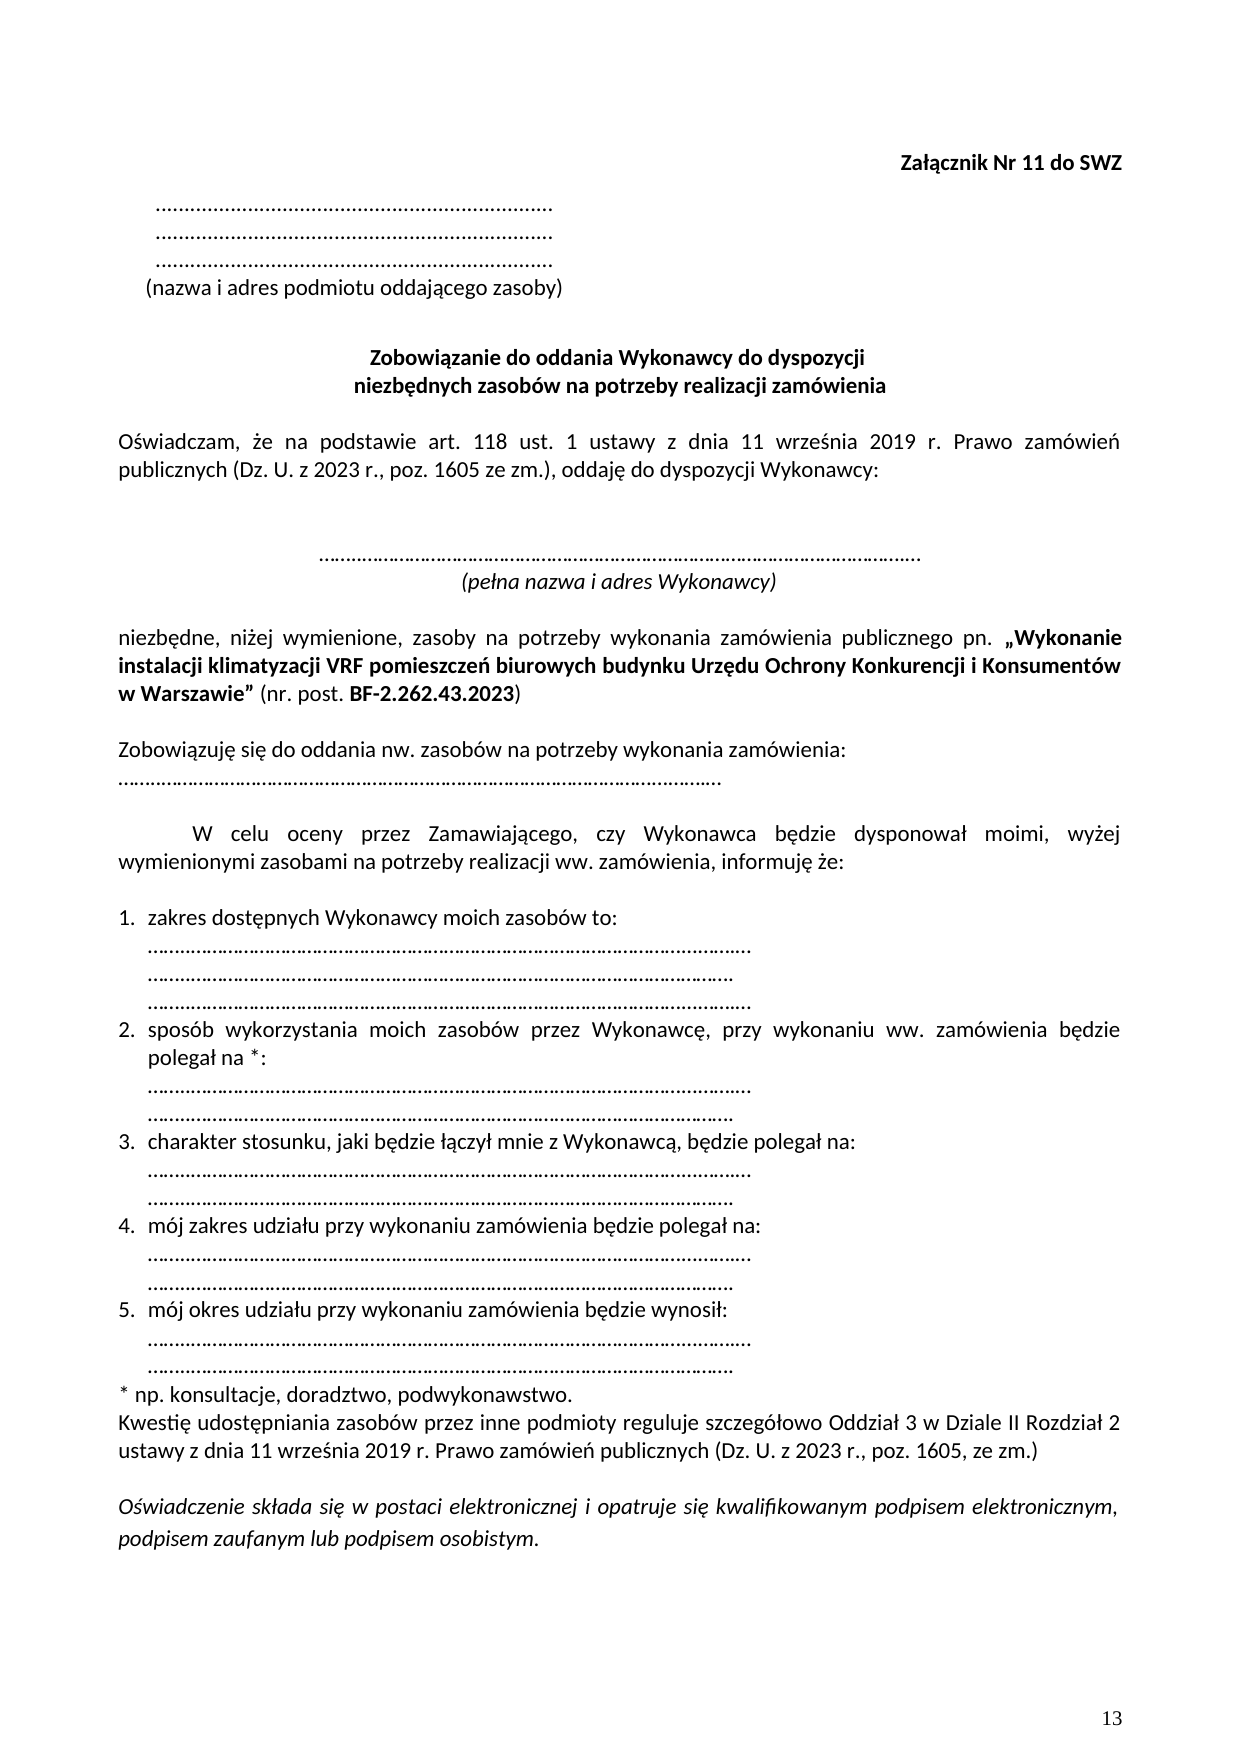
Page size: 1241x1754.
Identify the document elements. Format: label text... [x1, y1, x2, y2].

text ……..………………………………………………………………………………………….… [118, 539, 1122, 567]
text Zobowiązuję się do oddania nw. zasobów na potrzeby wykonania zamówienia: [118, 735, 1122, 763]
text Zobowiązanie do oddania Wykonawcy do dyspozycji niezbędnych zasobów na potrzeby realizacji zamówienia [118, 343, 1122, 399]
text ……..…………………………………………………………………………………...…….… [148, 1156, 1122, 1183]
text ……..…………………………………………………………………………………………. [148, 1268, 1122, 1296]
text (pełna nazwa i adres Wykonawcy) [118, 567, 1122, 595]
list Kwestię udostępniania zasobów przez inne podmioty reguluje szczegółowo Oddział 3 w Dziale II Rozdział 2 ustawy z dnia 11 września 2019 r. Prawo zamówień publicznych (Dz. U. z 2023 r., poz. 1605, ze zm.) [118, 1408, 1122, 1464]
list mój zakres udziału przy wykonaniu zamówienia będzie polegał na: [118, 1212, 1122, 1239]
text ……..…………………………………………………………………………………...…….… [118, 1324, 1122, 1352]
list zakres dostępnych Wykonawcy moich zasobów to: [118, 903, 1122, 931]
text ……..…………………………………………………………………………………………. [118, 1352, 1122, 1380]
text Oświadczenie składa się w postaci elektronicznej i opatruje się kwalifikowanym podpisem elektronicznym, podpisem zaufanym lub podpisem osobistym. [118, 1492, 1122, 1552]
text ……..…………………………………………………………………………………...…….… [148, 1071, 1122, 1099]
list sposób wykorzystania moich zasobów przez Wykonawcę, przy wykonaniu ww. zamówienia będzie polegał na *: [118, 1015, 1122, 1071]
text ……..…………………………………………………………………………………………. [148, 959, 1122, 987]
text ……..…………………………………………………………………………………………. [148, 1183, 1122, 1212]
text * np. konsultacje, doradztwo, podwykonawstwo. [118, 1380, 1122, 1408]
text Załącznik Nr 11 do SWZ [118, 148, 1122, 176]
text ……..…………………………………………………………………………………...…….… [118, 763, 1122, 791]
list charakter stosunku, jaki będzie łączył mnie z Wykonawcą, będzie polegał na: [118, 1127, 1122, 1156]
text ……..…………………………………………………………………………………...…….… [148, 987, 1122, 1015]
text ..................................................................... [118, 217, 591, 245]
text W celu oceny przez Zamawiającego, czy Wykonawca będzie dysponował moimi, wyżej wymienionymi zasobami na potrzeby realizacji ww. zamówienia, informuję że: [118, 819, 1122, 875]
text ……..…………………………………………………………………………………...…….… [148, 1239, 1122, 1268]
text Oświadczam, że na podstawie art. 118 ust. 1 ustawy z dnia 11 września 2019 r. Prawo zamówień publicznych (Dz. U. z 2023 r., poz. 1605 ze zm.), oddaję do dyspozycji Wykonawcy: [118, 427, 1122, 483]
text ..................................................................... [118, 189, 591, 217]
text ……..…………………………………………………………………………………...…….… [148, 931, 1122, 959]
text ..................................................................... [118, 245, 591, 273]
list mój okres udziału przy wykonaniu zamówienia będzie wynosił: [118, 1296, 1122, 1324]
text (nazwa i adres podmiotu oddającego zasoby) [118, 273, 591, 301]
text niezbędne, niżej wymienione, zasoby na potrzeby wykonania zamówienia publicznego pn. „Wykonanie instalacji klimatyzacji VRF pomieszczeń biurowych budynku Urzędu Ochrony Konkurencji i Konsumentów w Warszawie” (nr. post. BF-2.262.43.2023) [118, 623, 1122, 707]
text ……..…………………………………………………………………………………………. [148, 1099, 1122, 1127]
